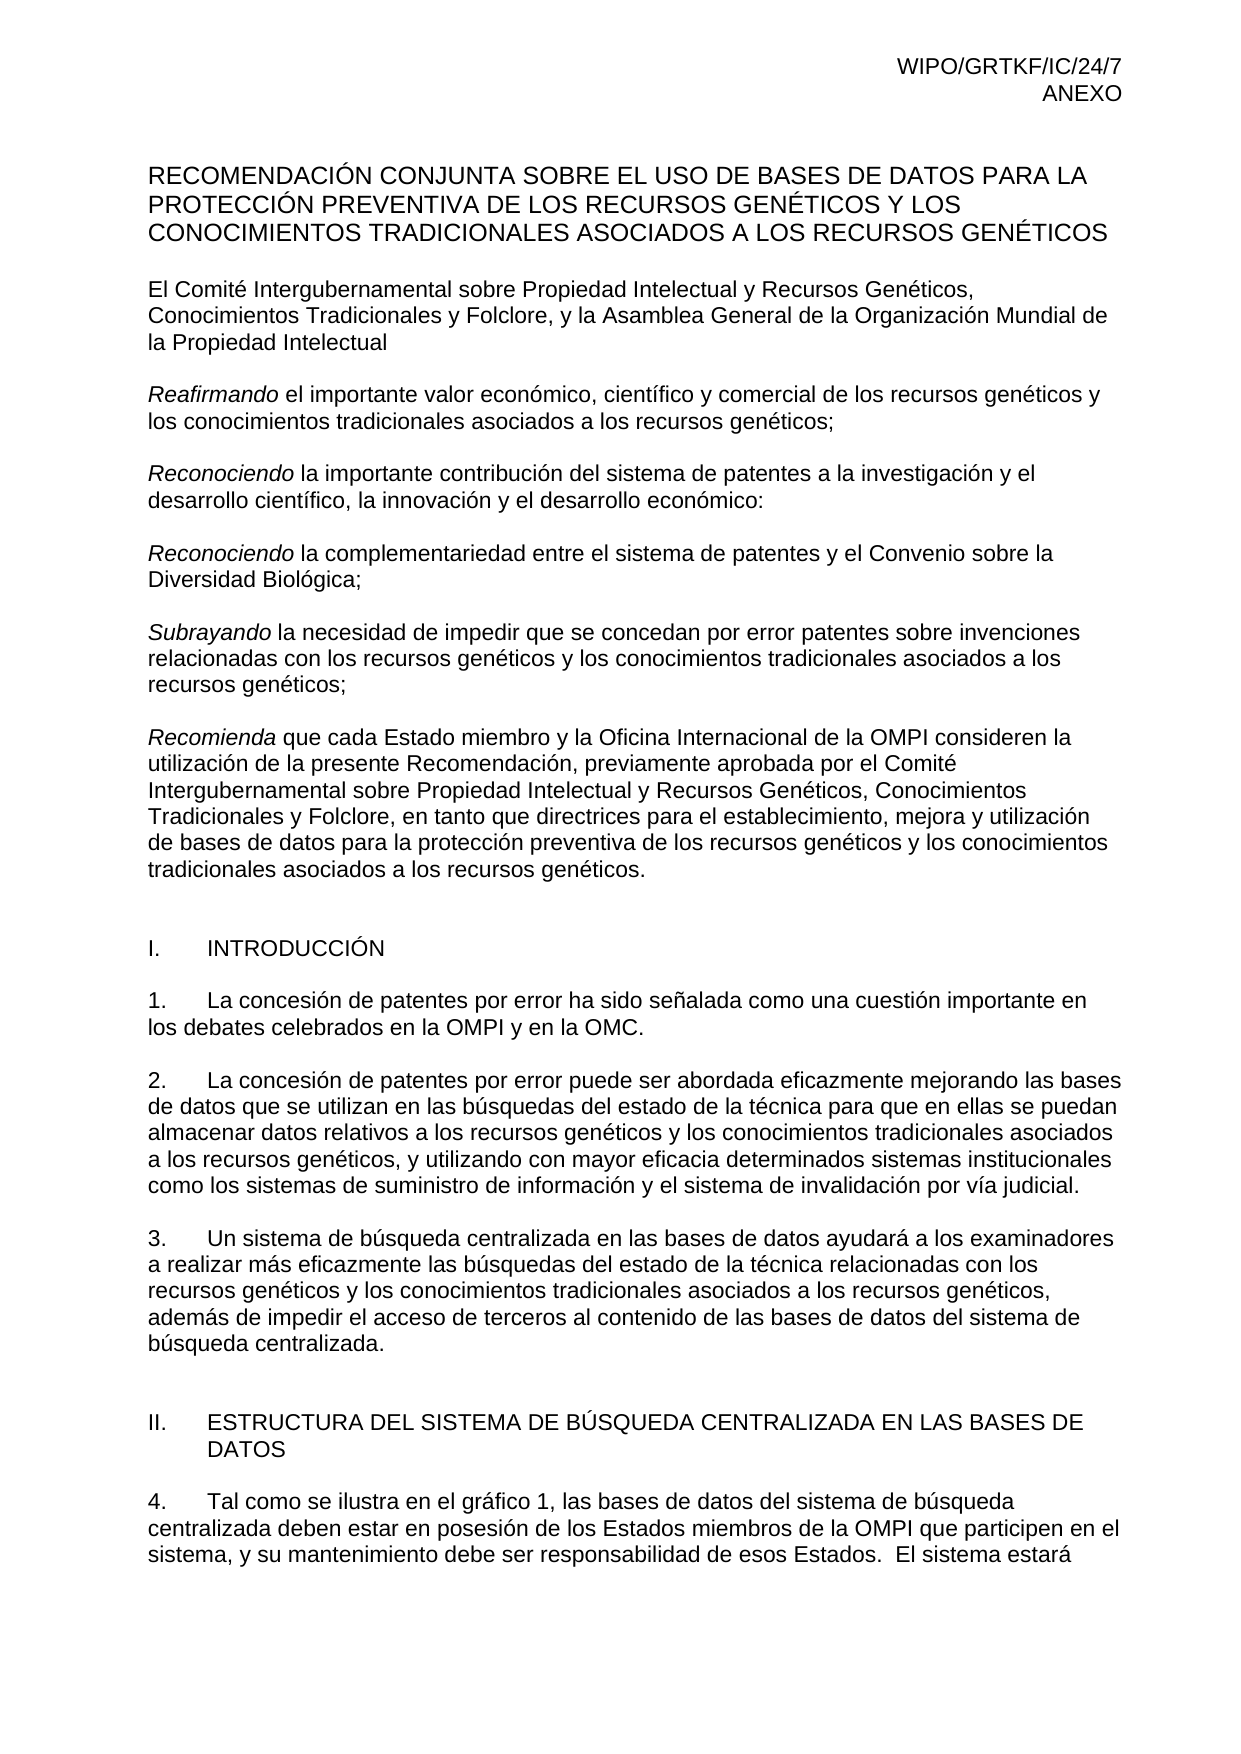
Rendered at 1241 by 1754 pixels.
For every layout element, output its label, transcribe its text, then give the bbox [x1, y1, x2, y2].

list I. INTRODUCCIÓN [148, 935, 1122, 961]
text Un sistema de búsqueda centralizada en las bases de datos ayudará a los examinadores a realizar más eficazmente las búsquedas del estado de la técnica relacionadas con los recursos genéticos y los conocimientos tradicionales asociados a los recursos genéticos, además de impedir el acceso de terceros al contenido de las bases de datos del sistema de búsqueda centralizada. [148, 1225, 1122, 1356]
list Reafirmando el importante valor económico, científico y comercial de los recursos genéticos y los conocimientos tradicionales asociados a los recursos genéticos; [148, 381, 1122, 434]
text recomendación conjunta sobre el uso de bases de datos para la protección preventiva de los recursos genéticos y los conocimientos tradicionales asociados a los recursos genéticos [148, 161, 1122, 247]
list Subrayando la necesidad de impedir que se concedan por error patentes sobre invenciones relacionadas con los recursos genéticos y los conocimientos tradicionales asociados a los recursos genéticos; [148, 618, 1122, 698]
list Reconociendo la complementariedad entre el sistema de patentes y el Convenio sobre la Diversidad Biológica; [148, 539, 1122, 592]
text La concesión de patentes por error puede ser abordada eficazmente mejorando las bases de datos que se utilizan en las búsquedas del estado de la técnica para que en ellas se puedan almacenar datos relativos a los recursos genéticos y los conocimientos tradicionales asociados a los recursos genéticos, y utilizando con mayor eficacia determinados sistemas institucionales como los sistemas de suministro de información y el sistema de invalidación por vía judicial. [148, 1067, 1122, 1198]
list II. ESTRUCTURA DEL SISTEMA DE BÚSQUEDA CENTRALIZADA EN LAS BASES DE DATOS [148, 1409, 1122, 1462]
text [148, 1488, 1122, 1567]
list El Comité Intergubernamental sobre Propiedad Intelectual y Recursos Genéticos, Conocimientos Tradicionales y Folclore, y la Asamblea General de la Organización Mundial de la Propiedad Intelectual [148, 276, 1122, 355]
list Recomienda que cada Estado miembro y la Oficina Internacional de la OMPI consideren la utilización de la presente Recomendación, previamente aprobada por el Comité Intergubernamental sobre Propiedad Intelectual y Recursos Genéticos, Conocimientos Tradicionales y Folclore, en tanto que directrices para el establecimiento, mejora y utilización de bases de datos para la protección preventiva de los recursos genéticos y los conocimientos tradicionales asociados a los recursos genéticos. [148, 724, 1122, 882]
text La concesión de patentes por error ha sido señalada como una cuestión importante en los debates celebrados en la OMPI y en la OMC. [148, 987, 1122, 1040]
list Reconociendo la importante contribución del sistema de patentes a la investigación y el desarrollo científico, la innovación y el desarrollo económico: [148, 460, 1122, 513]
